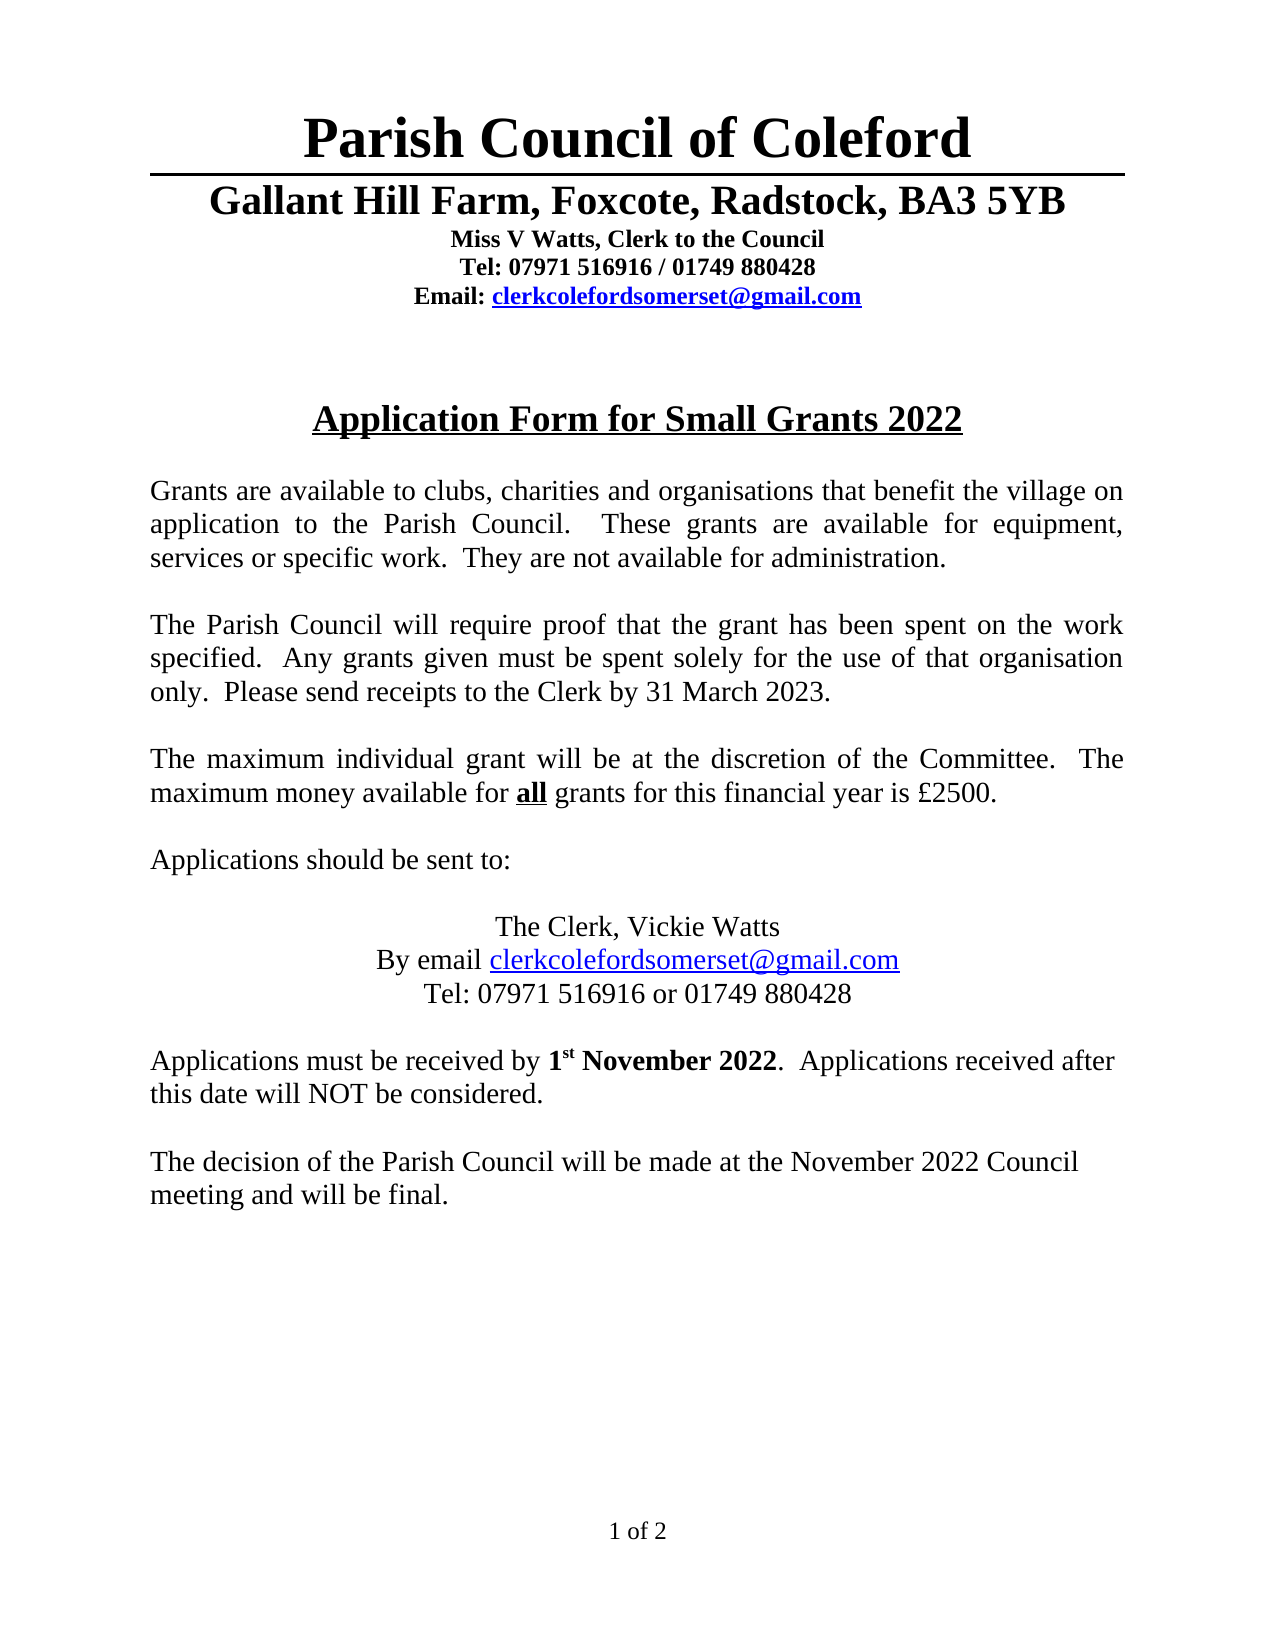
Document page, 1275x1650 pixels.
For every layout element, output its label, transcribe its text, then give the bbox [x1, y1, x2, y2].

text Miss V Watts, Clerk to the Council [150, 224, 1125, 252]
text Applications should be sent to: [150, 842, 1125, 875]
text Grants are available to clubs, charities and organisations that benefit the village on application to the Parish Council. These grants are available for equipment, services or specific work. They are not available for administration. [150, 473, 1125, 573]
text The maximum individual grant will be at the discretion of the Committee. The maximum money available for all grants for this financial year is £2500. [150, 741, 1125, 808]
text Tel: 07971 516916 or 01749 880428 [150, 976, 1125, 1009]
text The Parish Council will require proof that the grant has been spent on the work specified. Any grants given must be spent solely for the use of that organisation only. Please send receipts to the Clerk by 31 March 2023. [150, 607, 1125, 708]
title Gallant Hill Farm, Foxcote, Radstock, BA3 5YB [150, 176, 1125, 224]
text Application Form for Small Grants 2022 [150, 396, 1125, 439]
text Email: clerkcolefordsomerset@gmail.com [150, 281, 1125, 310]
text By email clerkcolefordsomerset@gmail.com [150, 942, 1125, 976]
text The decision of the Parish Council will be made at the November 2022 Council meeting and will be final. [150, 1144, 1125, 1211]
text The Clerk, Vickie Watts [150, 909, 1125, 942]
text Applications must be received by 1st November 2022. Applications received after this date will NOT be considered. [150, 1043, 1125, 1110]
text Tel: 07971 516916 / 01749 880428 [150, 252, 1125, 281]
title Parish Council of Coleford [150, 103, 1125, 173]
